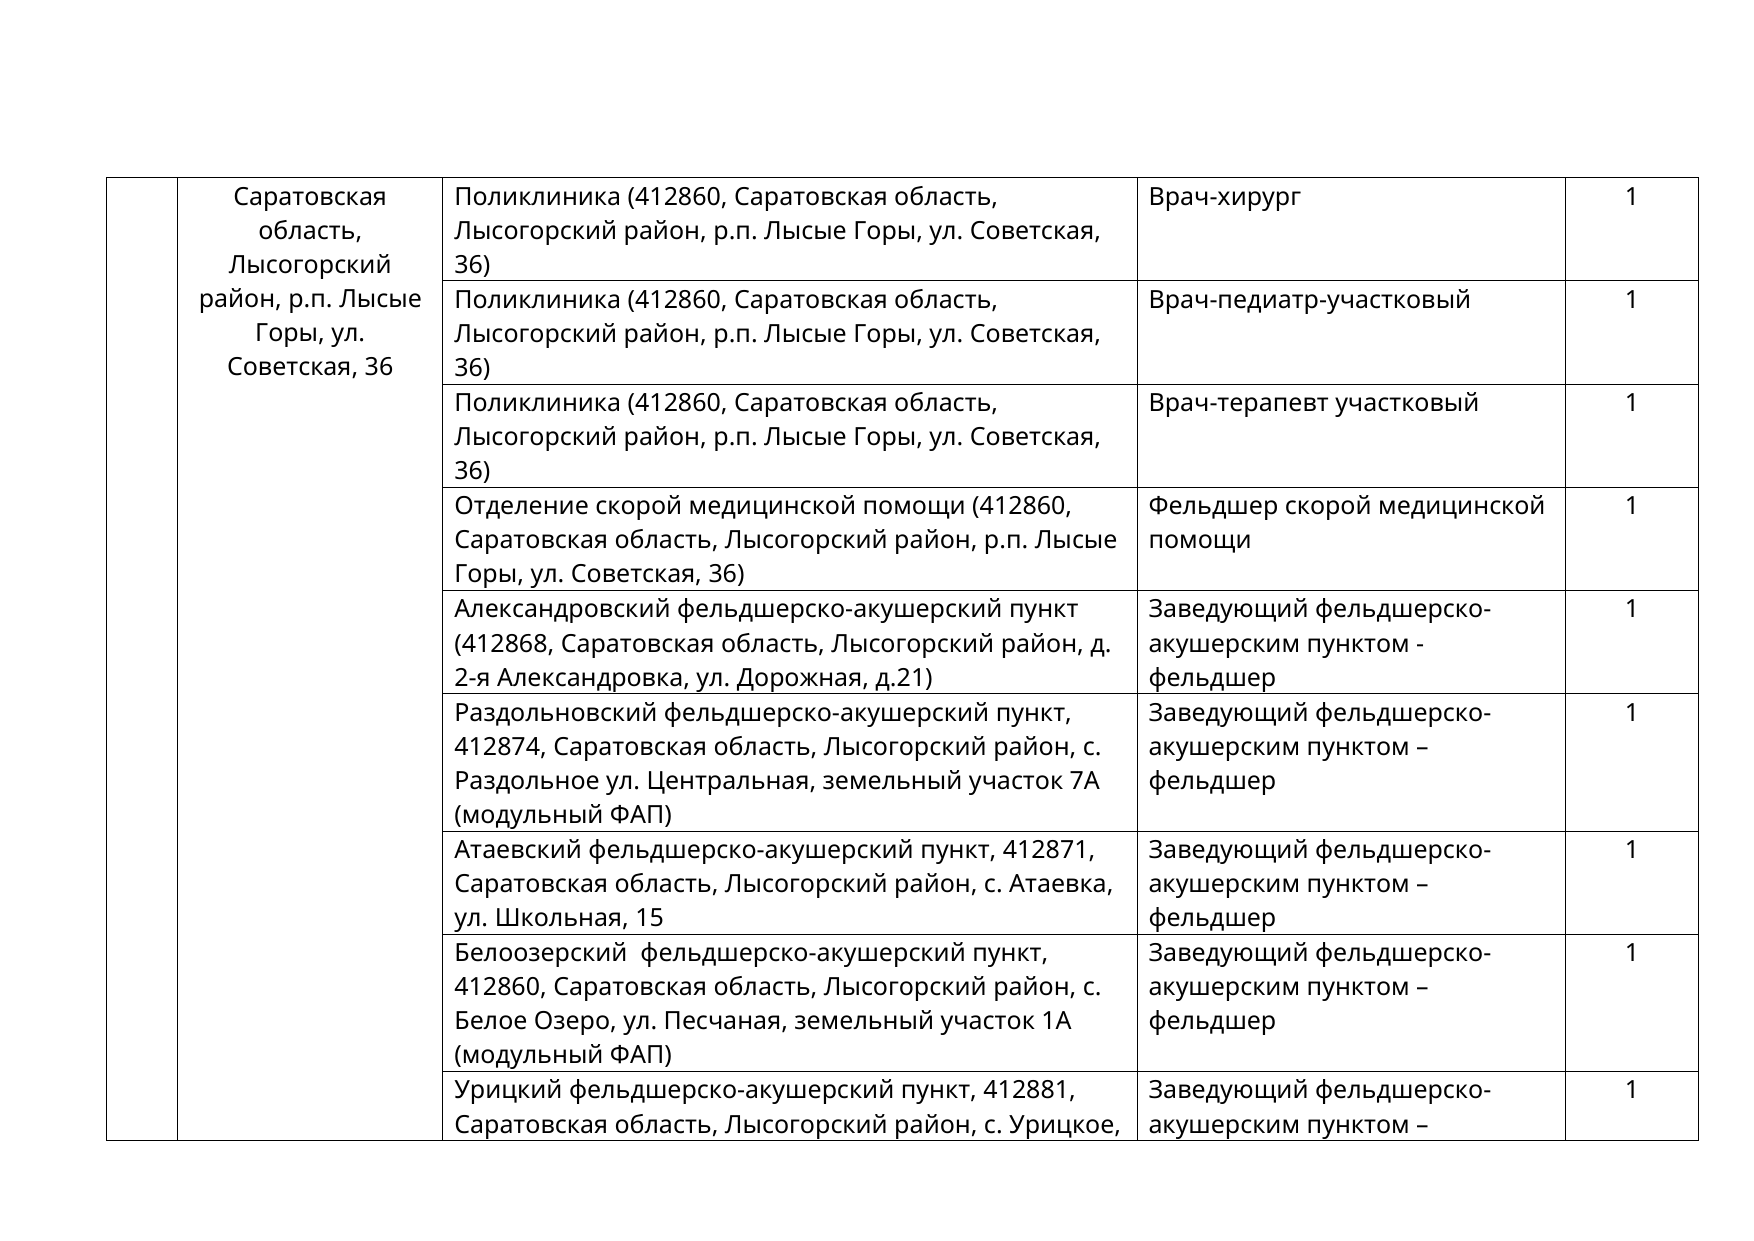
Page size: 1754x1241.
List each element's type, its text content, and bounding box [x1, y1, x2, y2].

table_cell Поликлиника (412860, Саратовская область, Лысогорский район, р.п. Лысые Горы, ул. Советская, 36) [443, 281, 1137, 384]
table_cell Заведующий фельдшерско-акушерским пунктом – фельдшер [1138, 832, 1565, 934]
table_cell Заведующий фельдшерско-акушерским пунктом – фельдшер [1138, 935, 1565, 1071]
table_cell Белоозерский фельдшерско-акушерский пункт, 412860, Саратовская область, Лысогорский район, с. Белое Озеро, ул. Песчаная, земельный участок 1А (модульный ФАП) [443, 935, 1137, 1071]
table_cell Александровский фельдшерско-акушерский пункт (412868, Саратовская область, Лысогорский район, д. 2-я Александровка, ул. Дорожная, д.21) [443, 591, 1137, 693]
table_cell Раздольновский фельдшерско-акушерский пункт, 412874, Саратовская область, Лысогорский район, с. Раздольное ул. Центральная, земельный участок 7А (модульный ФАП) [443, 694, 1137, 831]
table_cell Отделение скорой медицинской помощи (412860, Саратовская область, Лысогорский район, р.п. Лысые Горы, ул. Советская, 36) [443, 488, 1137, 590]
table_cell 1 [1566, 178, 1698, 280]
table_cell 1 [1566, 385, 1698, 487]
table_cell 1 [1566, 832, 1698, 934]
table_cell Врач-педиатр-участковый [1138, 281, 1565, 384]
table_cell 1 [1566, 591, 1698, 693]
table_cell 1 [1566, 281, 1698, 384]
table_cell 1 [1566, 935, 1698, 1071]
table_cell Атаевский фельдшерско-акушерский пункт, 412871, Саратовская область, Лысогорский район, с. Атаевка, ул. Школьная, 15 [443, 832, 1137, 934]
table_cell Заведующий фельдшерско-акушерским пунктом - фельдшер [1138, 591, 1565, 693]
table_cell Заведующий фельдшерско-акушерским пунктом – фельдшер [1138, 694, 1565, 831]
table_cell Врач-хирург [1138, 178, 1565, 280]
table_cell 1 [1566, 694, 1698, 831]
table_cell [443, 1072, 1137, 1140]
table_cell Фельдшер скорой медицинской помощи [1138, 488, 1565, 590]
table_cell 1 [1566, 488, 1698, 590]
table_cell Поликлиника (412860, Саратовская область, Лысогорский район, р.п. Лысые Горы, ул. Советская, 36) [443, 178, 1137, 280]
table_cell Врач-терапевт участковый [1138, 385, 1565, 487]
table_cell Поликлиника (412860, Саратовская область, Лысогорский район, р.п. Лысые Горы, ул. Советская, 36) [443, 385, 1137, 487]
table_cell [1138, 1072, 1565, 1140]
table_cell 1 [1566, 1072, 1698, 1140]
